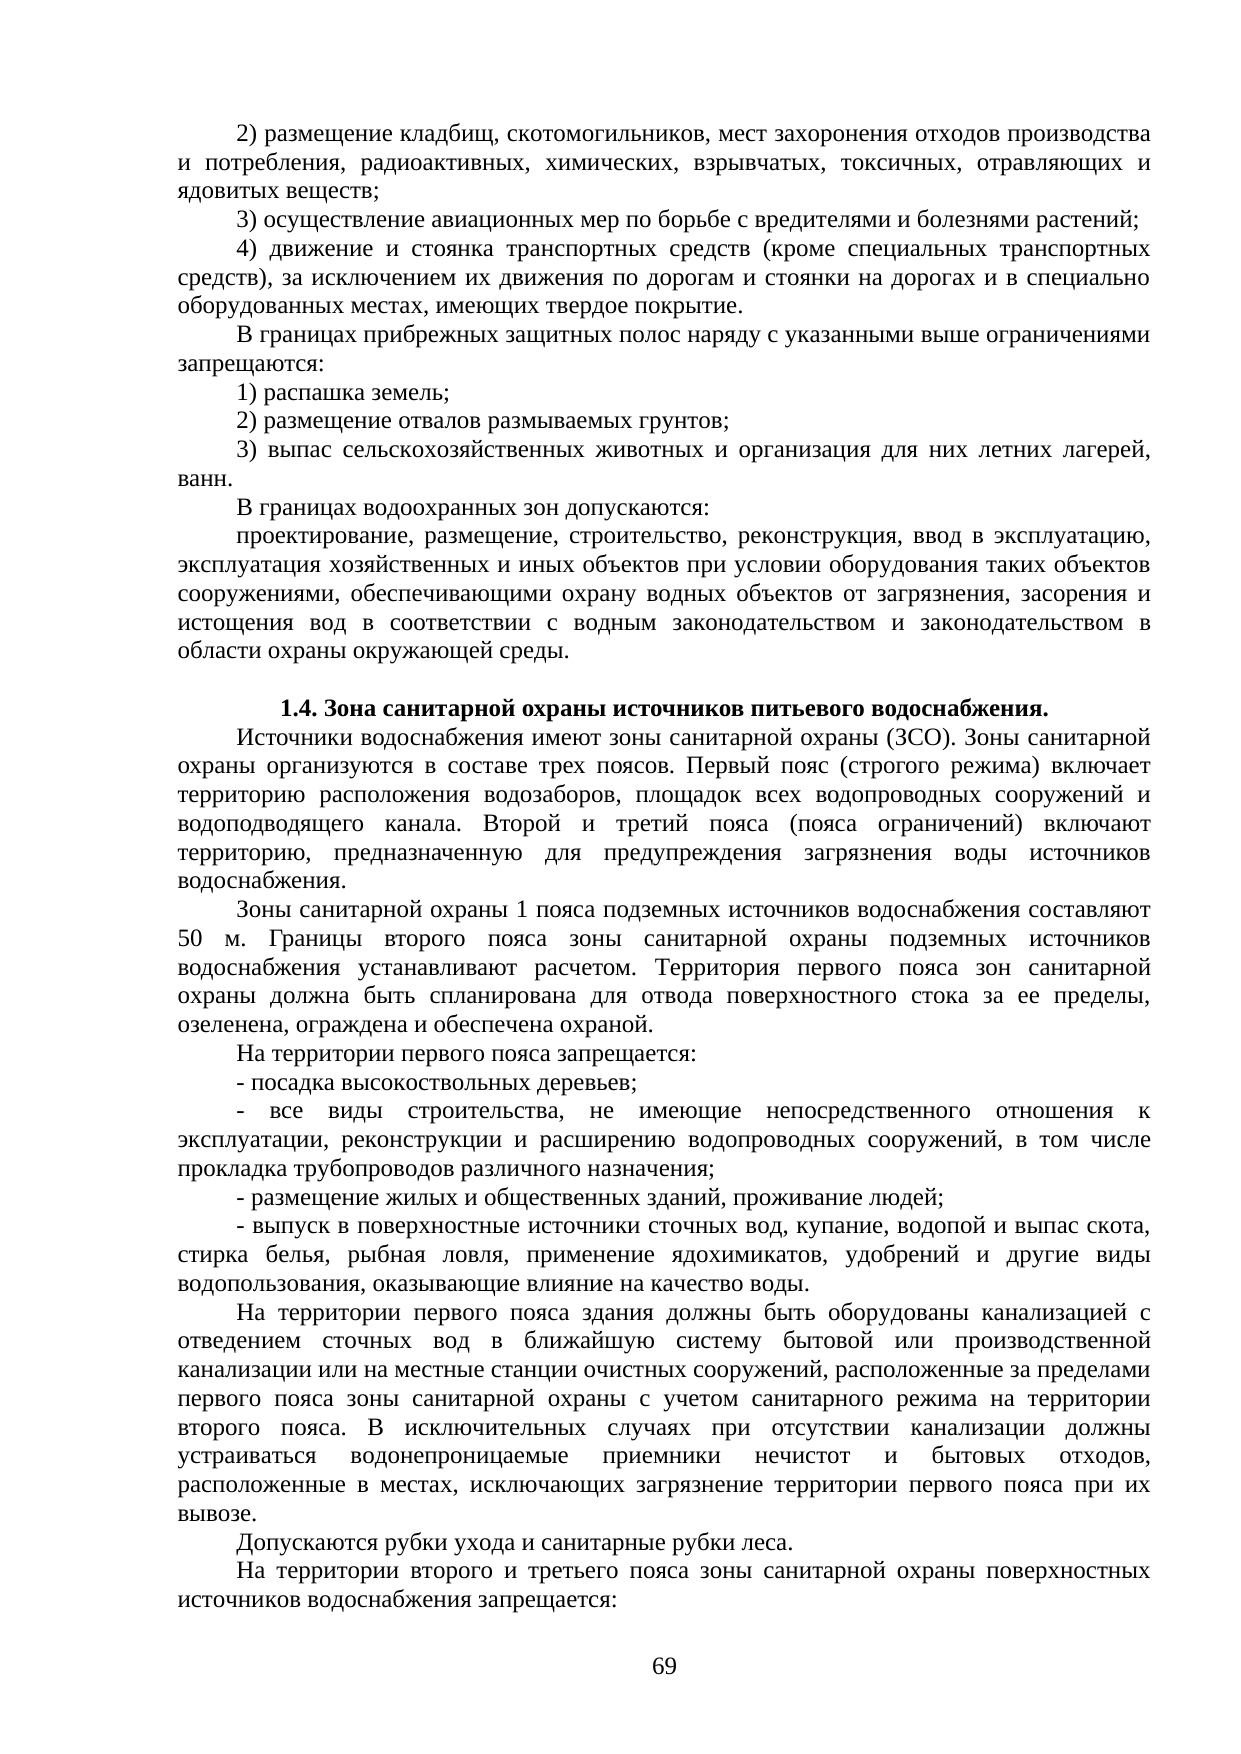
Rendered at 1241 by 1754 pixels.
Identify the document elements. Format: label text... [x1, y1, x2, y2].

text 2) размещение отвалов размываемых грунтов; [177, 406, 1152, 434]
text Допускаются рубки ухода и санитарные рубки леса. [177, 1527, 1152, 1556]
text 1) распашка земель; [177, 377, 1152, 406]
text 2) размещение кладбищ, скотомогильников, мест захоронения отходов производства и потребления, радиоактивных, химических, взрывчатых, токсичных, отравляющих и ядовитых веществ; [177, 118, 1152, 204]
text - посадка высокоствольных деревьев; [177, 1067, 1152, 1096]
text 4) движение и стоянка транспортных средств (кроме специальных транспортных средств), за исключением их движения по дорогам и стоянки на дорогах и в специально оборудованных местах, имеющих твердое покрытие. [177, 233, 1152, 319]
text - размещение жилых и общественных зданий, проживание людей; [177, 1182, 1152, 1211]
text проектирование, размещение, строительство, реконструкция, ввод в эксплуатацию, эксплуатация хозяйственных и иных объектов при условии оборудования таких объектов сооружениями, обеспечивающими охрану водных объектов от загрязнения, засорения и истощения вод в соответствии с водным законодательством и законодательством в области охраны окружающей среды. [177, 521, 1152, 664]
text Источники водоснабжения имеют зоны санитарной охраны (ЗСО). Зоны санитарной охраны организуются в составе трех поясов. Первый пояс (строгого режима) включает территорию расположения водозаборов, площадок всех водопроводных сооружений и водоподводящего канала. Второй и третий пояса (пояса ограничений) включают территорию, предназначенную для предупреждения загрязнения воды источников водоснабжения. [177, 722, 1152, 894]
text На территории первого пояса запрещается: [177, 1038, 1152, 1067]
text Зоны санитарной охраны 1 пояса подземных источников водоснабжения составляют 50 м. Границы второго пояса зоны санитарной охраны подземных источников водоснабжения устанавливают расчетом. Территория первого пояса зон санитарной охраны должна быть спланирована для отвода поверхностного стока за ее пределы, озеленена, ограждена и обеспечена охраной. [177, 894, 1152, 1038]
text - все виды строительства, не имеющие непосредственного отношения к эксплуатации, реконструкции и расширению водопроводных сооружений, в том числе прокладка трубопроводов различного назначения; [177, 1096, 1152, 1182]
text 1.4. Зона санитарной охраны источников питьевого водоснабжения. [177, 693, 1152, 722]
text В границах прибрежных защитных полос наряду с указанными выше ограничениями запрещаются: [177, 319, 1152, 377]
text 3) выпас сельскохозяйственных животных и организация для них летних лагерей, ванн. [177, 434, 1152, 492]
text На территории второго и третьего пояса зоны санитарной охраны поверхностных источников водоснабжения запрещается: [177, 1556, 1152, 1613]
text На территории первого пояса здания должны быть оборудованы канализацией с отведением сточных вод в ближайшую систему бытовой или производственной канализации или на местные станции очистных сооружений, расположенные за пределами первого пояса зоны санитарной охраны с учетом санитарного режима на территории второго пояса. В исключительных случаях при отсутствии канализации должны устраиваться водонепроницаемые приемники нечистот и бытовых отходов, расположенные в местах, исключающих загрязнение территории первого пояса при их вывозе. [177, 1297, 1152, 1527]
text В границах водоохранных зон допускаются: [177, 492, 1152, 521]
text 3) осуществление авиационных мер по борьбе с вредителями и болезнями растений; [177, 204, 1152, 233]
text - выпуск в поверхностные источники сточных вод, купание, водопой и выпас скота, стирка белья, рыбная ловля, применение ядохимикатов, удобрений и другие виды водопользования, оказывающие влияние на качество воды. [177, 1211, 1152, 1297]
